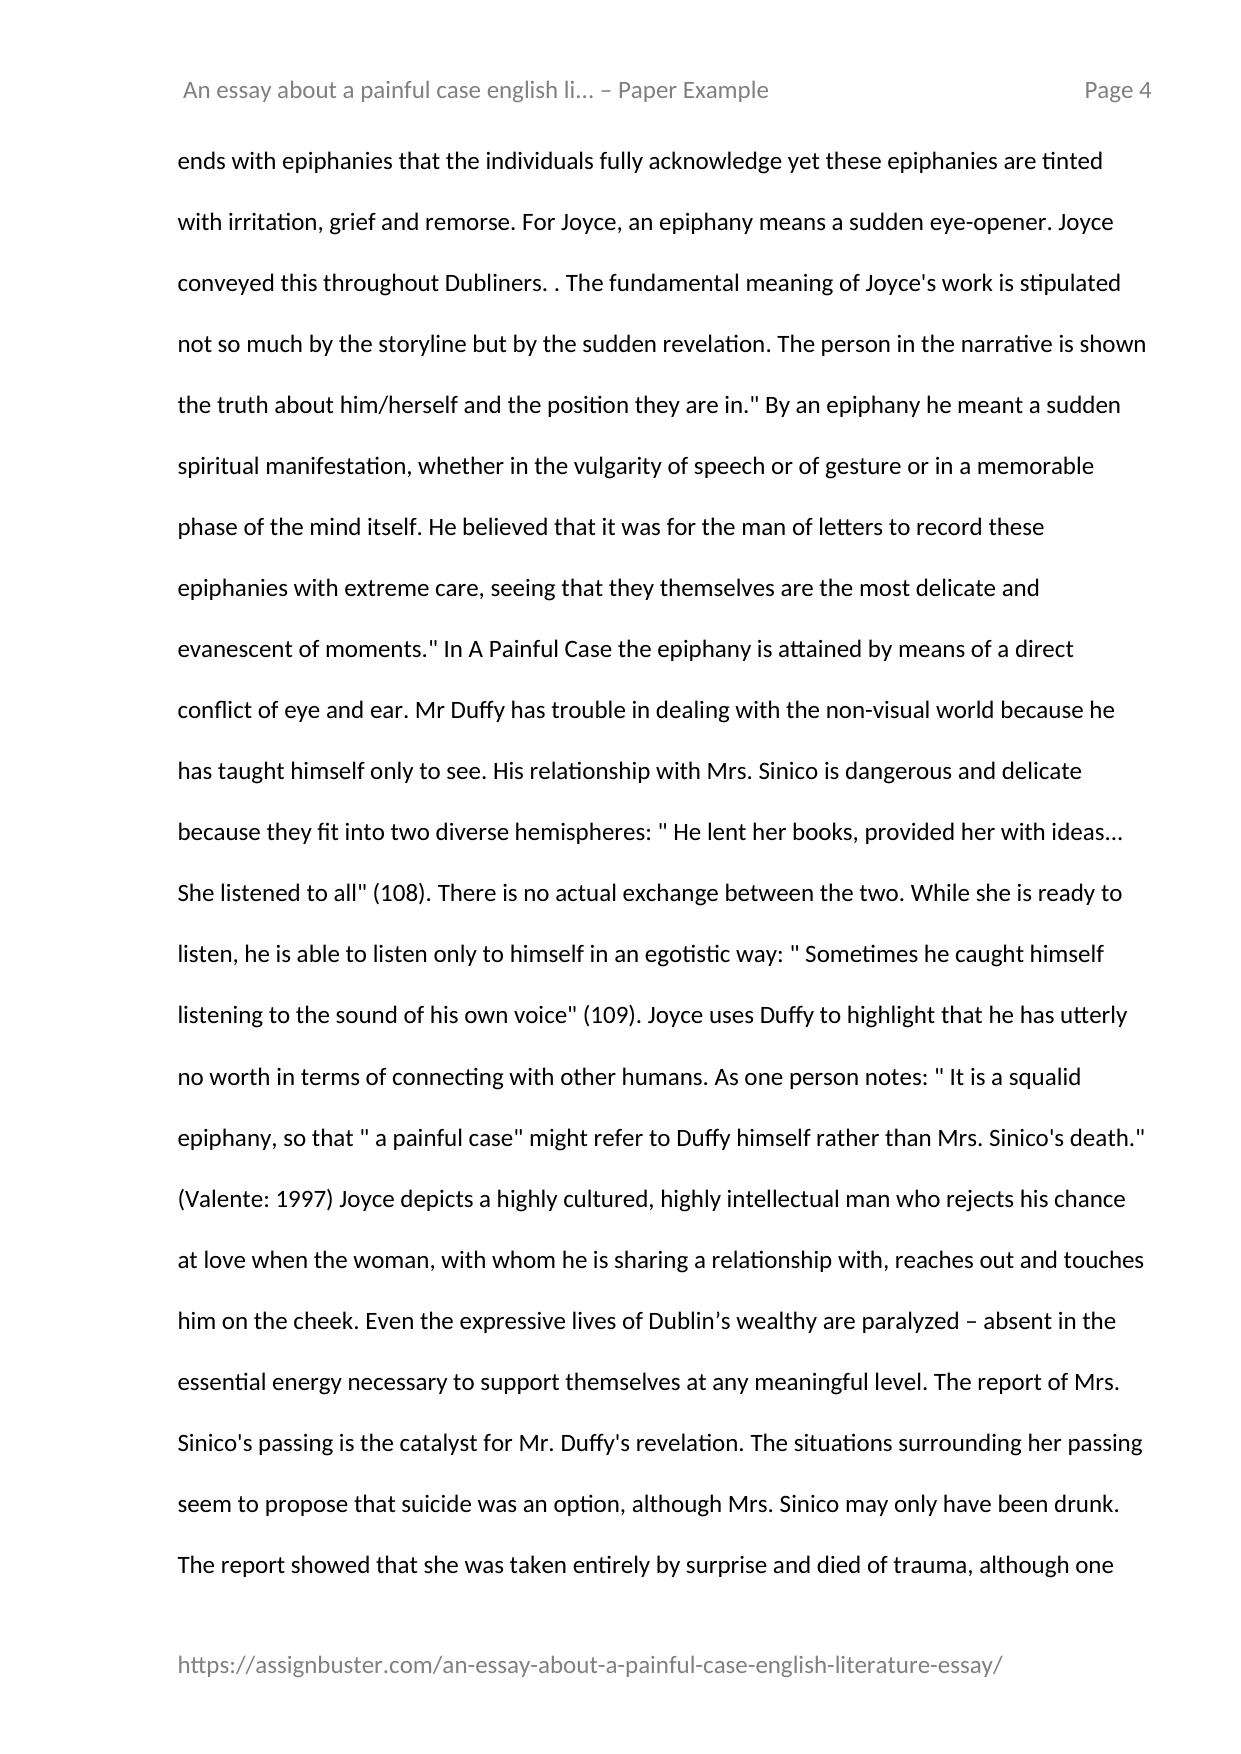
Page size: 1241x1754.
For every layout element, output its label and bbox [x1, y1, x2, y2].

text [177, 145, 1152, 1579]
